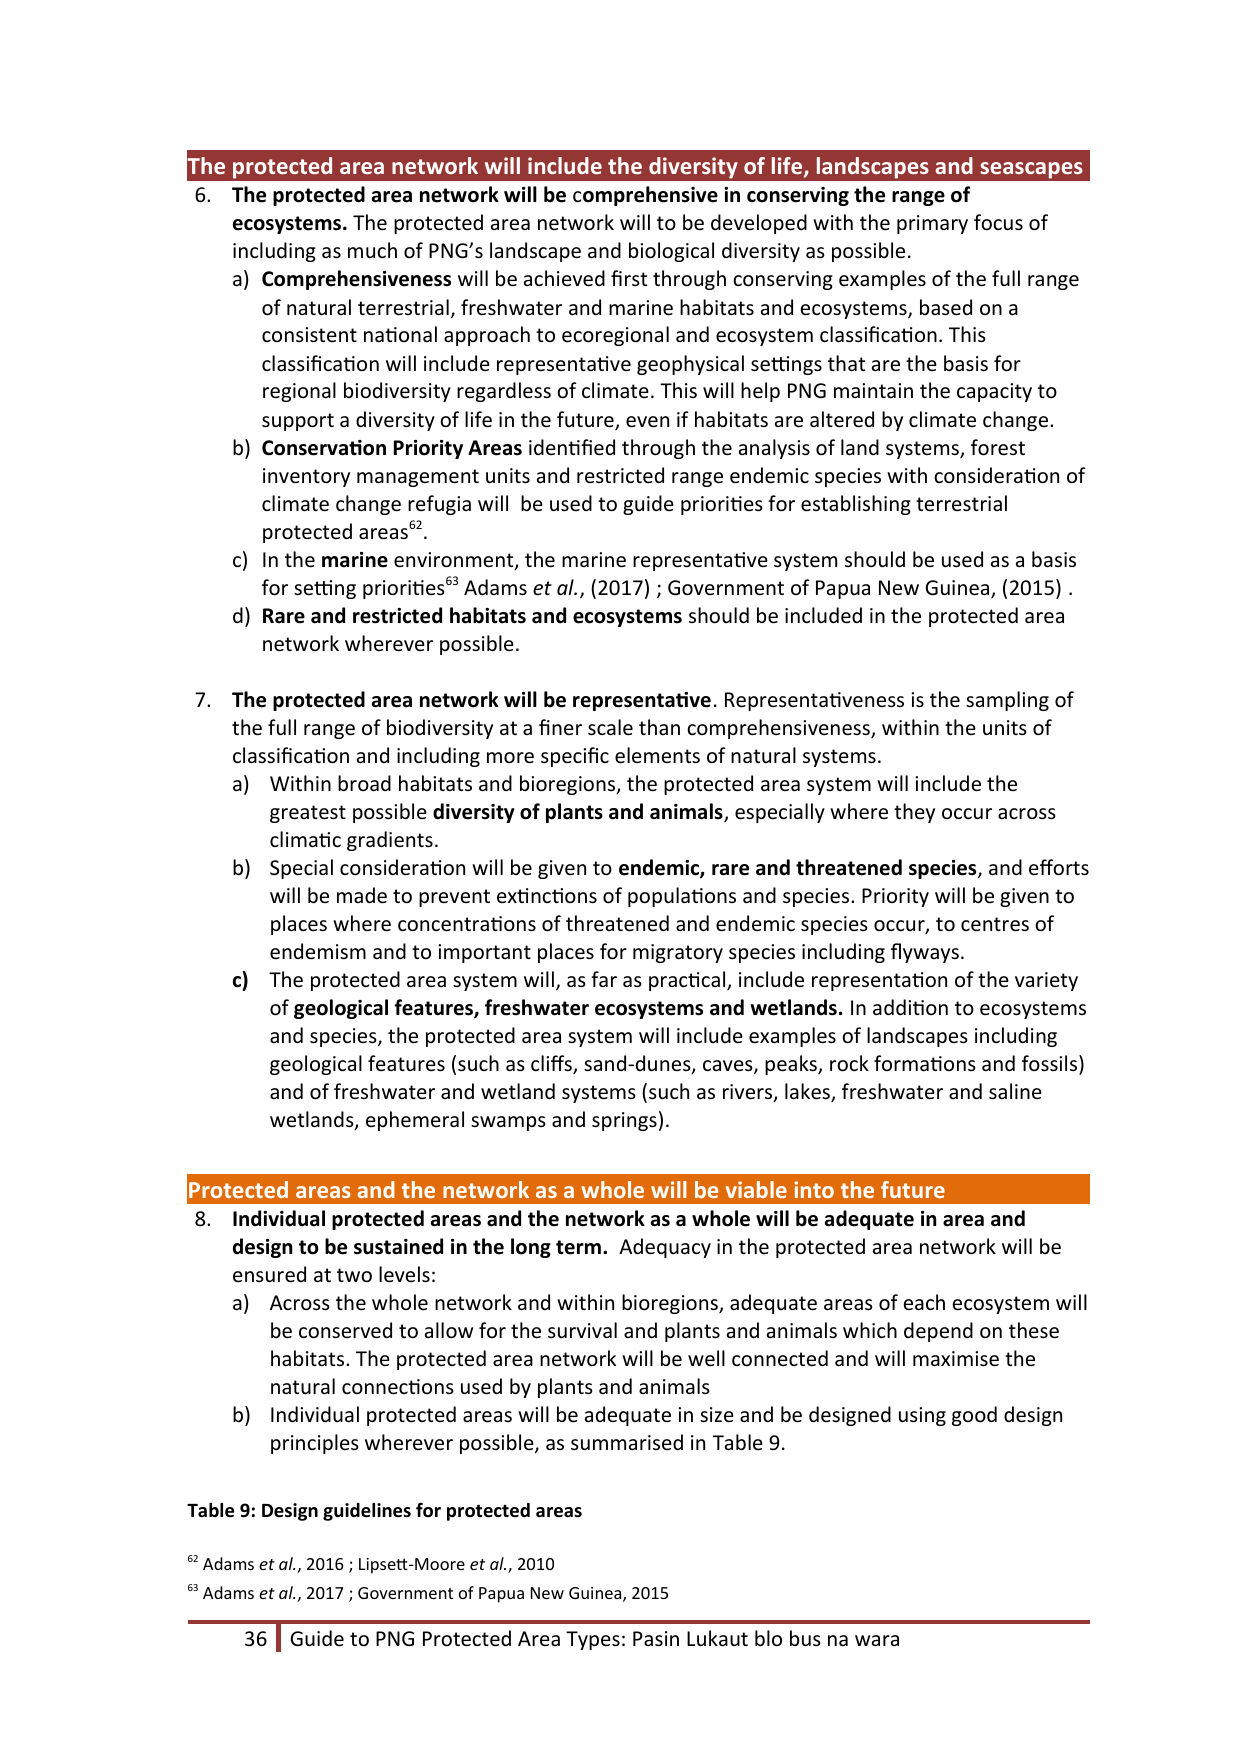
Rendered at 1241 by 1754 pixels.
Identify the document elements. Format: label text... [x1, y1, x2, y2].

list Individual protected areas and the network as a whole will be adequate in area and design to be sustained in the long term. Adequacy in the protected area network will be ensured at two levels: [194, 1204, 1090, 1288]
text Table 9: Design guidelines for protected areas [187, 1497, 1090, 1522]
list Individual protected areas will be adequate in size and be designed using good design principles wherever possible, as summarised in Table 9. [232, 1400, 1090, 1456]
list Conservation Priority Areas identified through the analysis of land systems, forest inventory management units and restricted range endemic species with consideration of climate change refugia will be used to guide priorities for establishing terrestrial protected areas. [232, 433, 1090, 545]
list Comprehensiveness will be achieved first through conserving examples of the full range of natural terrestrial, freshwater and marine habitats and ecosystems, based on a consistent national approach to ecoregional and ecosystem classification. This classification will include representative geophysical settings that are the basis for regional biodiversity regardless of climate. This will help PNG maintain the capacity to support a diversity of life in the future, even if habitats are altered by climate change. [232, 264, 1090, 433]
list Across the whole network and within bioregions, adequate areas of each ecosystem will be conserved to allow for the survival and plants and animals which depend on these habitats. The protected area network will be well connected and will maximise the natural connections used by plants and animals [232, 1288, 1090, 1400]
list The protected area network will be comprehensive in conserving the range of ecosystems. The protected area network will to be developed with the primary focus of including as much of PNG’s landscape and biological diversity as possible. [194, 181, 1090, 264]
list The protected area network will be representative. Representativeness is the sampling of the full range of biodiversity at a finer scale than comprehensiveness, within the units of classification and including more specific elements of natural systems. [194, 685, 1090, 769]
list Rare and restricted habitats and ecosystems should be included in the protected area network wherever possible. [232, 601, 1090, 657]
text Protected areas and the network as a whole will be viable into the future [187, 1174, 1090, 1204]
list Special consideration will be given to endemic, rare and threatened species, and efforts will be made to prevent extinctions of populations and species. Priority will be given to places where concentrations of threatened and endemic species occur, to centres of endemism and to important places for migratory species including flyways. [232, 853, 1090, 965]
text The protected area network will include the diversity of life, landscapes and seascapes [187, 150, 1090, 181]
list Within broad habitats and bioregions, the protected area system will include the greatest possible diversity of plants and animals, especially where they occur across climatic gradients. [232, 769, 1090, 853]
list The protected area system will, as far as practical, include representation of the variety of geological features, freshwater ecosystems and wetlands. In addition to ecosystems and species, the protected area system will include examples of landscapes including geological features (such as cliffs, sand-dunes, caves, peaks, rock formations and fossils) and of freshwater and wetland systems (such as rivers, lakes, freshwater and saline wetlands, ephemeral swamps and springs). [232, 965, 1090, 1133]
list In the marine environment, the marine representative system should be used as a basis for setting priorities Adams et al., (2017) ; Government of Papua New Guinea, (2015) . [232, 545, 1090, 601]
